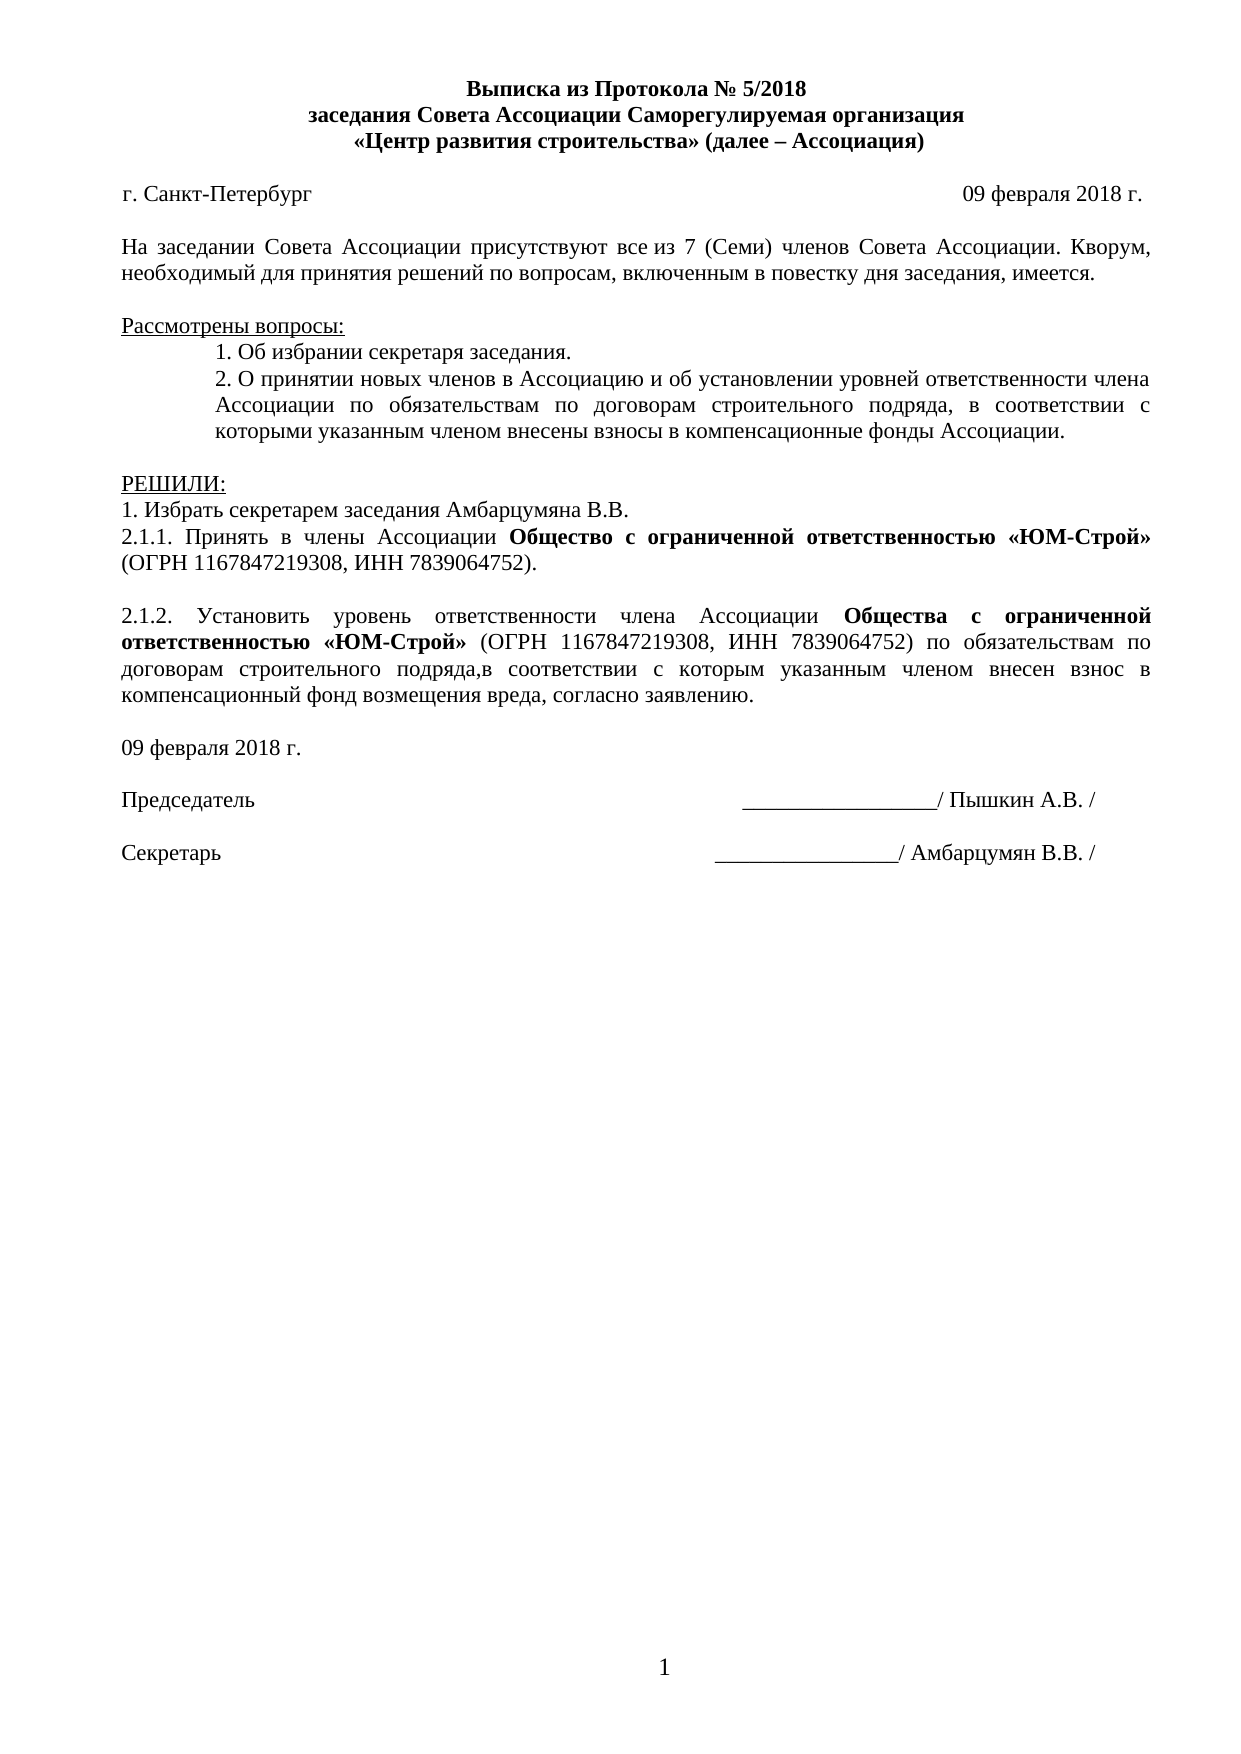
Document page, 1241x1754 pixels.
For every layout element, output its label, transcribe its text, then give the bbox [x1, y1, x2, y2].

table_header Председатель Секретарь [110, 786, 308, 866]
text РЕШИЛИ: [121, 470, 1152, 497]
table_header 09 февраля 2018 г. [633, 180, 1154, 207]
text 2. О принятии новых членов в Ассоциацию и об установлении уровней ответственности члена Ассоциации по обязательствам по договорам строительного подряда, в соответствии с которыми указанным членом внесены взносы в компенсационные фонды Ассоциации. [215, 365, 1152, 444]
text 09 февраля 2018 г. [121, 734, 1152, 760]
text 1. Об избрании секретаря заседания. [215, 338, 1152, 365]
table_header _________________/ Пышкин А.В. / ________________/ Амбарцумян В.В. / [309, 786, 1107, 866]
text Выписка из Протокола № 5/2018 [121, 75, 1152, 101]
text Рассмотрены вопросы: [121, 312, 1152, 338]
text 1. Избрать секретарем заседания Амбарцумяна В.В. [121, 497, 1152, 523]
text заседания Совета Ассоциации Саморегулируемая организация [121, 101, 1152, 128]
text «Центр развития строительства» (далее – Ассоциация) [121, 128, 1152, 154]
text На заседании Совета Ассоциации присутствуют все из 7 (Семи) членов Совета Ассоциации. Кворум, необходимый для принятия решений по вопросам, включенным в повестку дня заседания, имеется. [121, 233, 1152, 286]
text 2.1.2. Установить уровень ответственности члена Ассоциации Общества с ограниченной ответственностью «ЮМ-Строй» (ОГРН 1167847219308, ИНН 7839064752) по обязательствам по договорам строительного подряда, в соответствии с которым указанным членом внесен взнос в компенсационный фонд возмещения вреда, согласно заявлению. [121, 602, 1152, 707]
table_header г. Санкт-Петербург [111, 180, 632, 207]
text 2.1.1. Принять в члены Ассоциации Общество с ограниченной ответственностью «ЮМ-Строй» (ОГРН 1167847219308, ИНН 7839064752). [121, 523, 1152, 576]
